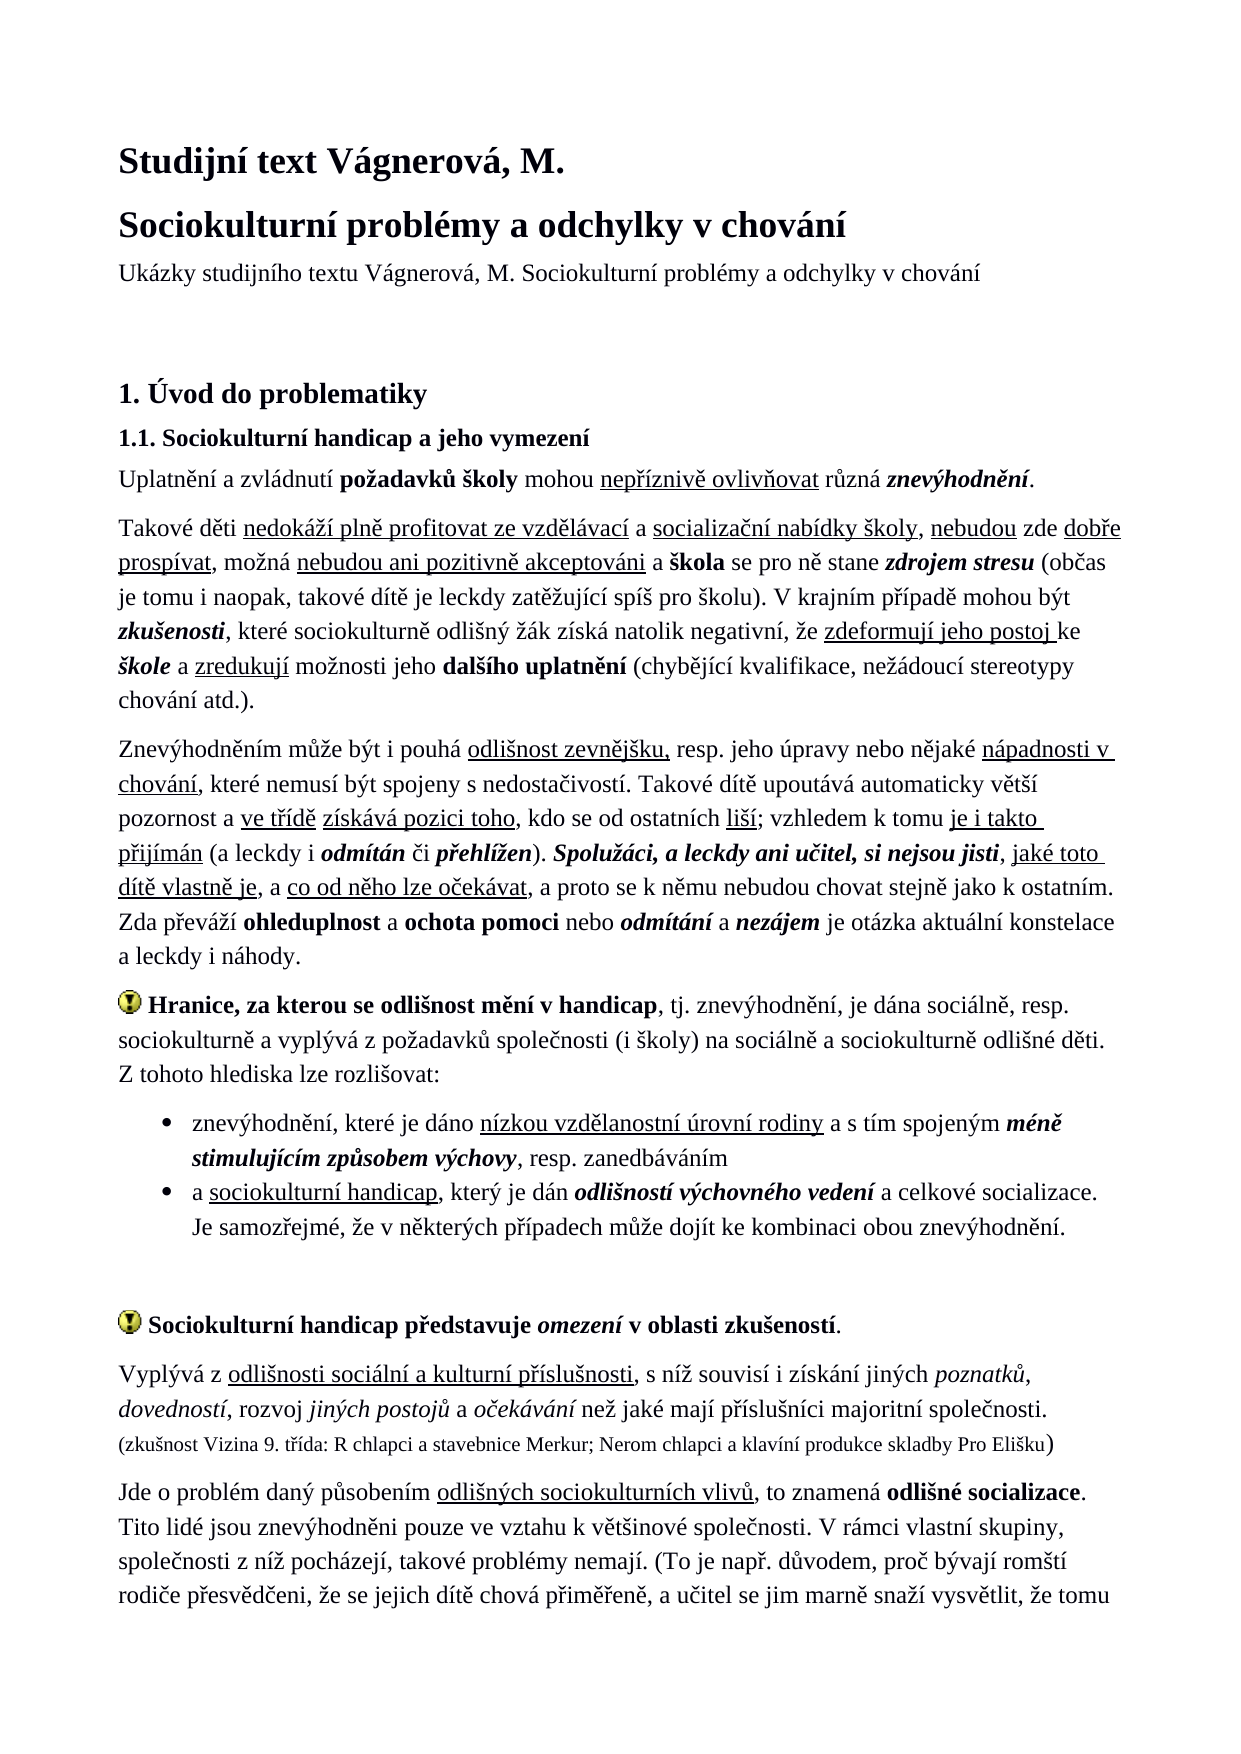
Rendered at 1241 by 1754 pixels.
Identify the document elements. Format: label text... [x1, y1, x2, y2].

text Uplatnění a zvládnutí požadavků školy mohou nepříznivě ovlivňovat různá znevýhodnění. [118, 464, 1122, 493]
text 1. Úvod do problematiky [118, 377, 1122, 410]
text Znevýhodněním může být i pouhá odlišnost zevnějšku, resp. jeho úpravy nebo nějaké nápadnosti v chování, které nemusí být spojeny s nedostačivostí. Takové dítě upoutává automaticky větší pozornost a ve třídě získává pozici toho, kdo se od ostatních liší; vzhledem k tomu je i takto přijímán (a leckdy i odmítán či přehlížen). Spolužáci, a leckdy ani učitel, si nejsou jisti, jaké toto dítě vlastně je, a co od něho lze očekávat, a proto se k němu nebudou chovat stejně jako k ostatním. Zda převáží ohleduplnost a ochota pomoci nebo odmítání a nezájem je otázka aktuální konstelace a leckdy i náhody. [118, 734, 1122, 970]
text Sociokulturní problémy a odchylky v chování [118, 203, 1122, 246]
text Sociokulturní handicap představuje omezení v oblasti zkušeností. [118, 1310, 1122, 1339]
text Vyplývá z odlišnosti sociální a kulturní příslušnosti, s níž souvisí i získání jiných poznatků, dovedností, rozvoj jiných postojů a očekávání než jaké mají příslušníci majoritní společnosti. (zkušnost Vizina 9. třída: R chlapci a stavebnice Merkur; Nerom chlapci a klavíní produkce skladby Pro Elišku) [118, 1359, 1122, 1457]
list znevýhodnění, které je dáno nízkou vzdělanostní úrovní rodiny a s tím spojeným méně stimulujícím způsobem výchovy, resp. zanedbáváním [162, 1108, 1122, 1172]
text Takové děti nedokáží plně profitovat ze vzdělávací a socializační nabídky školy, nebudou zde dobře prospívat, možná nebudou ani pozitivně akceptováni a škola se pro ně stane zdrojem stresu (občas je tomu i naopak, takové dítě je leckdy zatěžující spíš pro školu). V krajním případě mohou být zkušenosti, které sociokulturně odlišný žák získá natolik negativní, že zdeformují jeho postoj ke škole a zredukují možnosti jeho dalšího uplatnění (chybějící kvalifikace, nežádoucí stereotypy chování atd.). [118, 513, 1122, 714]
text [118, 1477, 1122, 1609]
text Ukázky studijního textu Vágnerová, M. Sociokulturní problémy a odchylky v chování [118, 258, 1122, 287]
text Studijní text Vágnerová, M. [118, 139, 1122, 182]
list a sociokulturní handicap, který je dán odlišností výchovného vedení a celkové socializace. Je samozřejmé, že v některých případech může dojít ke kombinaci obou znevýhodnění. [162, 1177, 1122, 1241]
picture [118, 1310, 142, 1334]
text Hranice, za kterou se odlišnost mění v handicap, tj. znevýhodnění, je dána sociálně, resp. sociokulturně a vyplývá z požadavků společnosti (i školy) na sociálně a sociokulturně odlišné děti. Z tohoto hlediska lze rozlišovat: [118, 990, 1122, 1088]
text 1.1. Sociokulturní handicap a jeho vymezení [118, 423, 1122, 451]
picture [118, 990, 142, 1014]
